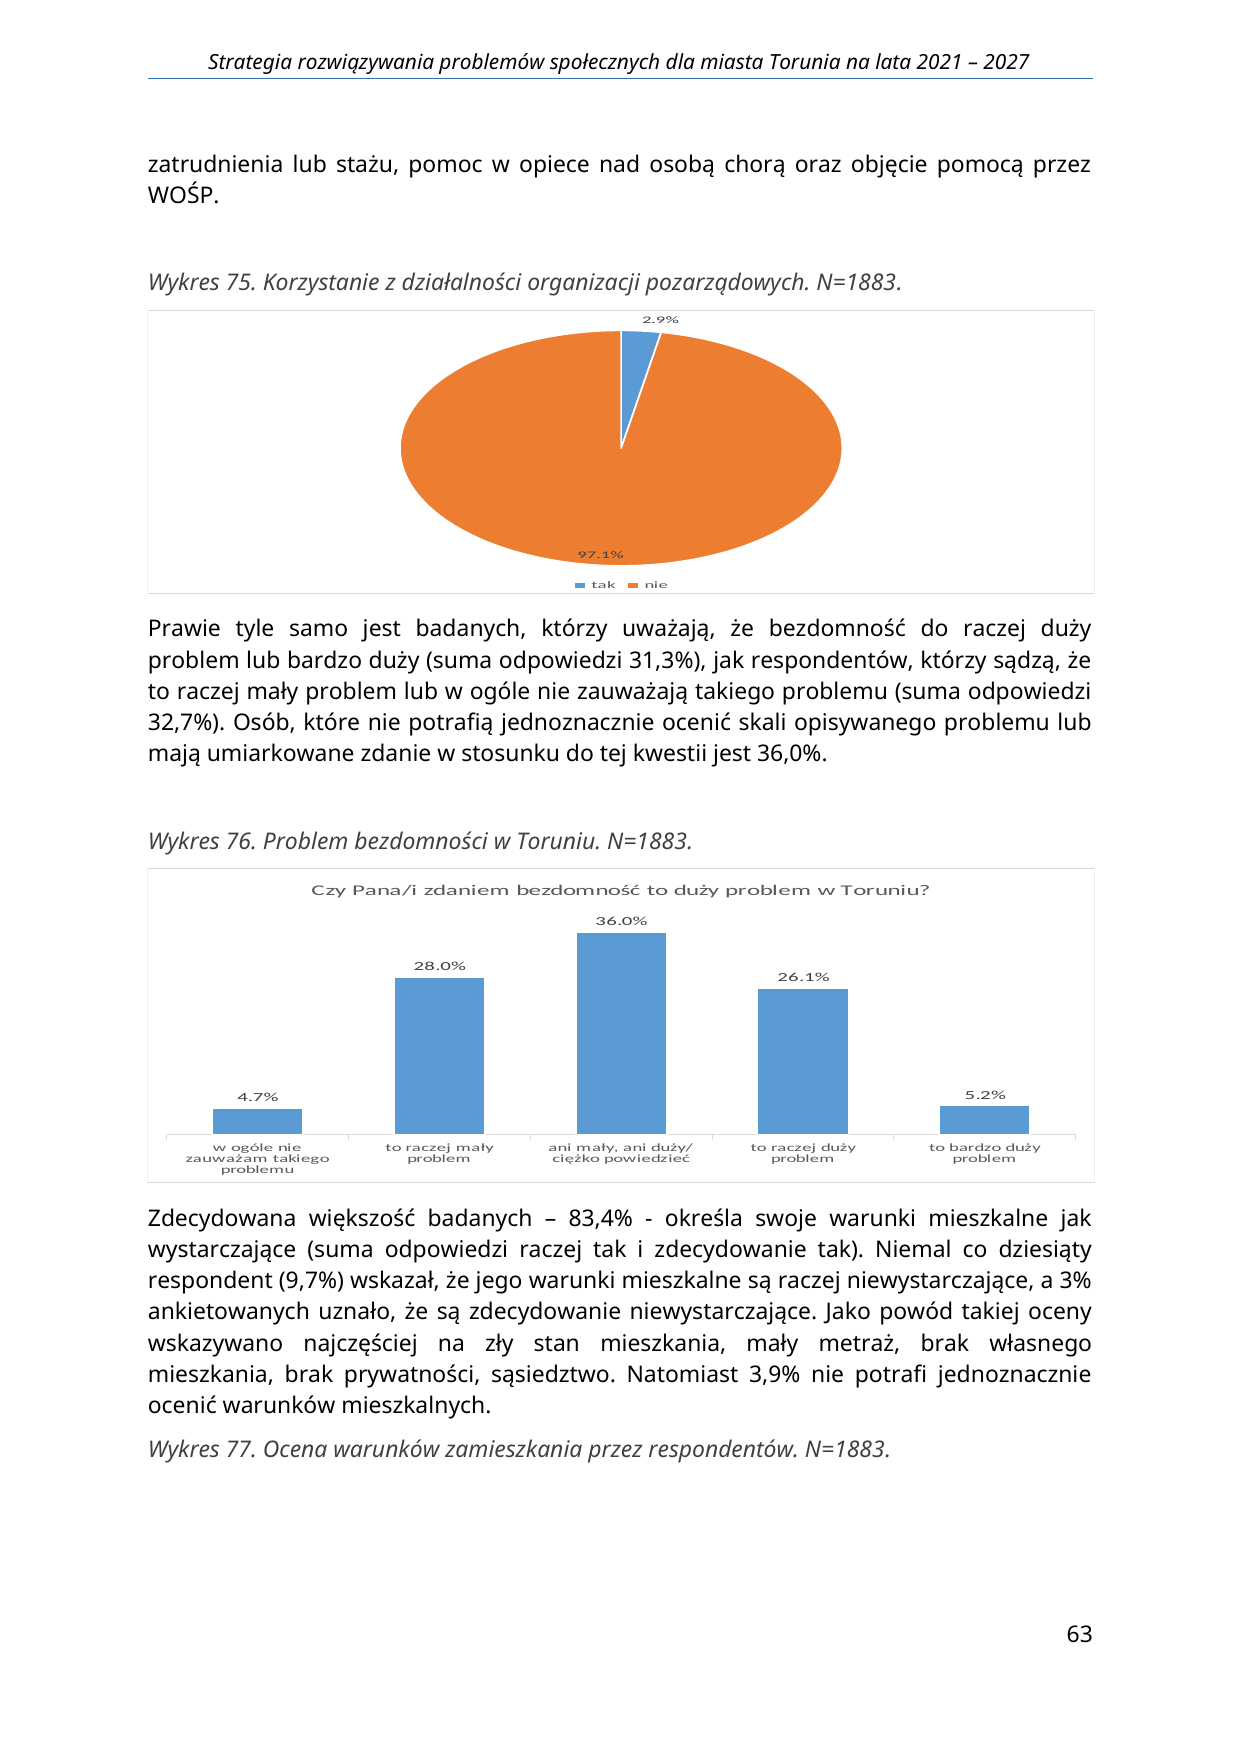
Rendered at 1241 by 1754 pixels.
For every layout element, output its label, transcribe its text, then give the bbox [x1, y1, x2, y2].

text Wykres 77. Ocena warunków zamieszkania przez respondentów. N=1883. [148, 1433, 1093, 1464]
text Wykres 75. Korzystanie z działalności organizacji pozarządowych. N=1883. [148, 266, 1093, 298]
text Zdecydowana większość badanych – 83,4% - określa swoje warunki mieszkalne jak wystarczające (suma odpowiedzi raczej tak i zdecydowanie tak). Niemal co dziesiąty respondent (9,7%) wskazał, że jego warunki mieszkalne są raczej niewystarczające, a 3% ankietowanych uznało, że są zdecydowanie niewystarczające. Jako powód takiej oceny wskazywano najczęściej na zły stan mieszkania, mały metraż, brak własnego mieszkania, brak prywatności, sąsiedztwo. Natomiast 3,9% nie potrafi jednoznacznie ocenić warunków mieszkalnych. [148, 1201, 1093, 1420]
text Wykres 76. Problem bezdomności w Toruniu. N=1883. [148, 825, 1093, 856]
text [148, 148, 1093, 210]
text Prawie tyle samo jest badanych, którzy uważają, że bezdomność do raczej duży problem lub bardzo duży (suma odpowiedzi 31,3%), jak respondentów, którzy sądzą, że to raczej mały problem lub w ogóle nie zauważają takiego problemu (suma odpowiedzi 32,7%). Osób, które nie potrafią jednoznacznie ocenić skali opisywanego problemu lub mają umiarkowane zdanie w stosunku do tej kwestii jest 36,0%. [148, 612, 1093, 768]
